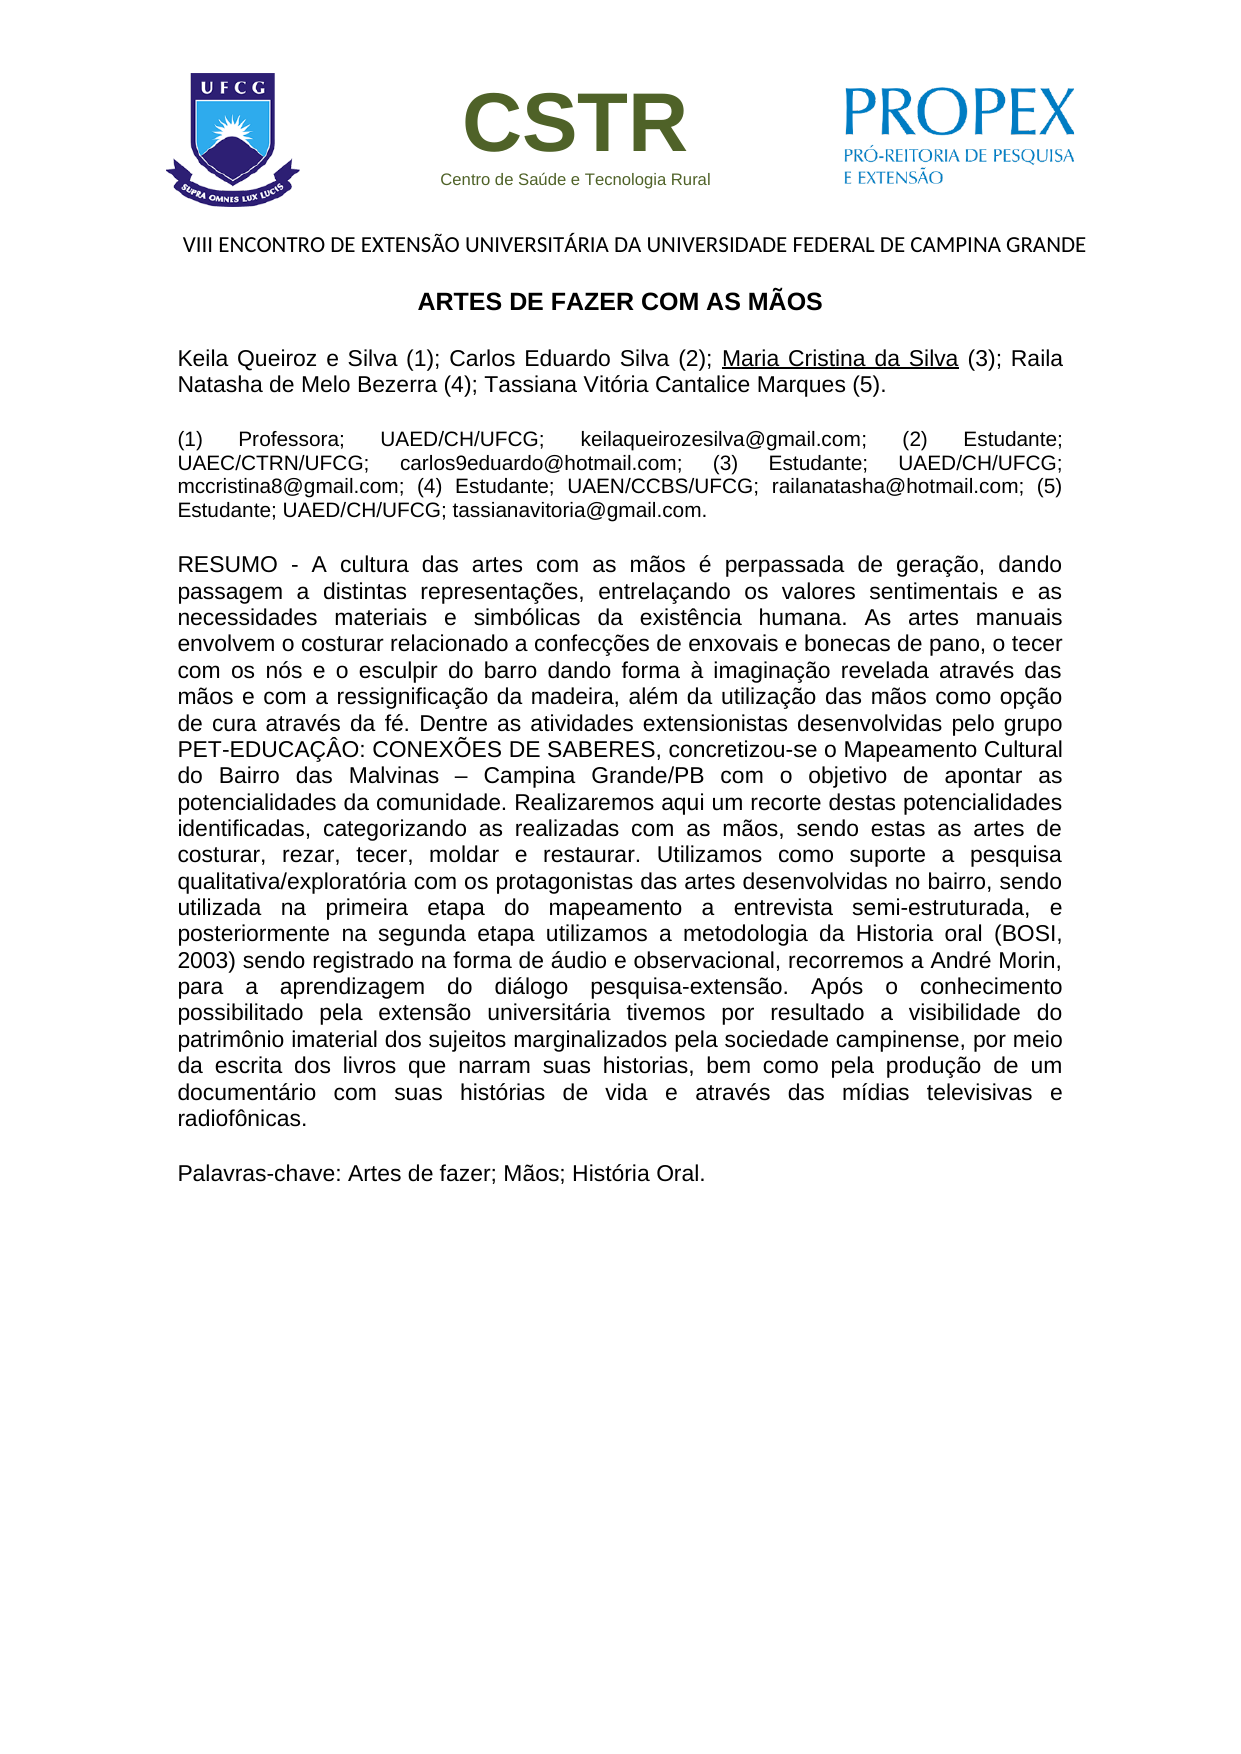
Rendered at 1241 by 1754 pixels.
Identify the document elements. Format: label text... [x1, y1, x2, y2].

text Palavras-chave: Artes de fazer; Mãos; História Oral. [177, 1160, 1063, 1187]
text RESUMO - A cultura das artes com as mãos é perpassada de geração, dando passagem a distintas representações, entrelaçando os valores sentimentais e as necessidades materiais e simbólicas da existência humana. As artes manuais envolvem o costurar relacionado a confecções de enxovais e bonecas de pano, o tecer com os nós e o esculpir do barro dando forma à imaginação revelada através das mãos e com a ressignificação da madeira, além da utilização das mãos como opção de cura através da fé. Dentre as atividades extensionistas desenvolvidas pelo grupo PET-EDUCAÇÂO: CONEXÕES DE SABERES, concretizou-se o Mapeamento Cultural do Bairro das Malvinas – Campina Grande/PB com o objetivo de apontar as potencialidades da comunidade. Realizaremos aqui um recorte destas potencialidades identificadas, categorizando as realizadas com as mãos, sendo estas as artes de costurar, rezar, tecer, moldar e restaurar. Utilizamos como suporte a pesquisa qualitativa/exploratória com os protagonistas das artes desenvolvidas no bairro, sendo utilizada na primeira etapa do mapeamento a entrevista semi-estruturada, e posteriormente na segunda etapa utilizamos a metodologia da Historia oral (BOSI, 2003) sendo registrado na forma de áudio e observacional, recorremos a André Morin, para a aprendizagem do diálogo pesquisa-extensão. Após o conhecimento possibilitado pela extensão universitária tivemos por resultado a visibilidade do patrimônio imaterial dos sujeitos marginalizados pela sociedade campinense, por meio da escrita dos livros que narram suas historias, bem como pela produção de um documentário com suas histórias de vida e através das mídias televisivas e radiofônicas. [177, 551, 1063, 1131]
picture [840, 87, 1075, 184]
text Keila Queiroz e Silva (1); Carlos Eduardo Silva (2); Maria Cristina da Silva (3); Raila Natasha de Melo Bezerra (4); Tassiana Vitória Cantalice Marques (5). [177, 344, 1063, 397]
picture [166, 73, 300, 207]
text ARTES DE FAZER COM AS MÃOS [177, 287, 1063, 315]
text (1) Professora; UAED/CH/UFCG; keilaqueirozesilva@gmail.com; (2) Estudante; UAEC/CTRN/UFCG; carlos9eduardo@hotmail.com; (3) Estudante; UAED/CH/UFCG; mccristina8@gmail.com; (4) Estudante; UAEN/CCBS/UFCG; railanatasha@hotmail.com; (5) Estudante; UAED/CH/UFCG; tassianavitoria@gmail.com. [177, 426, 1063, 522]
